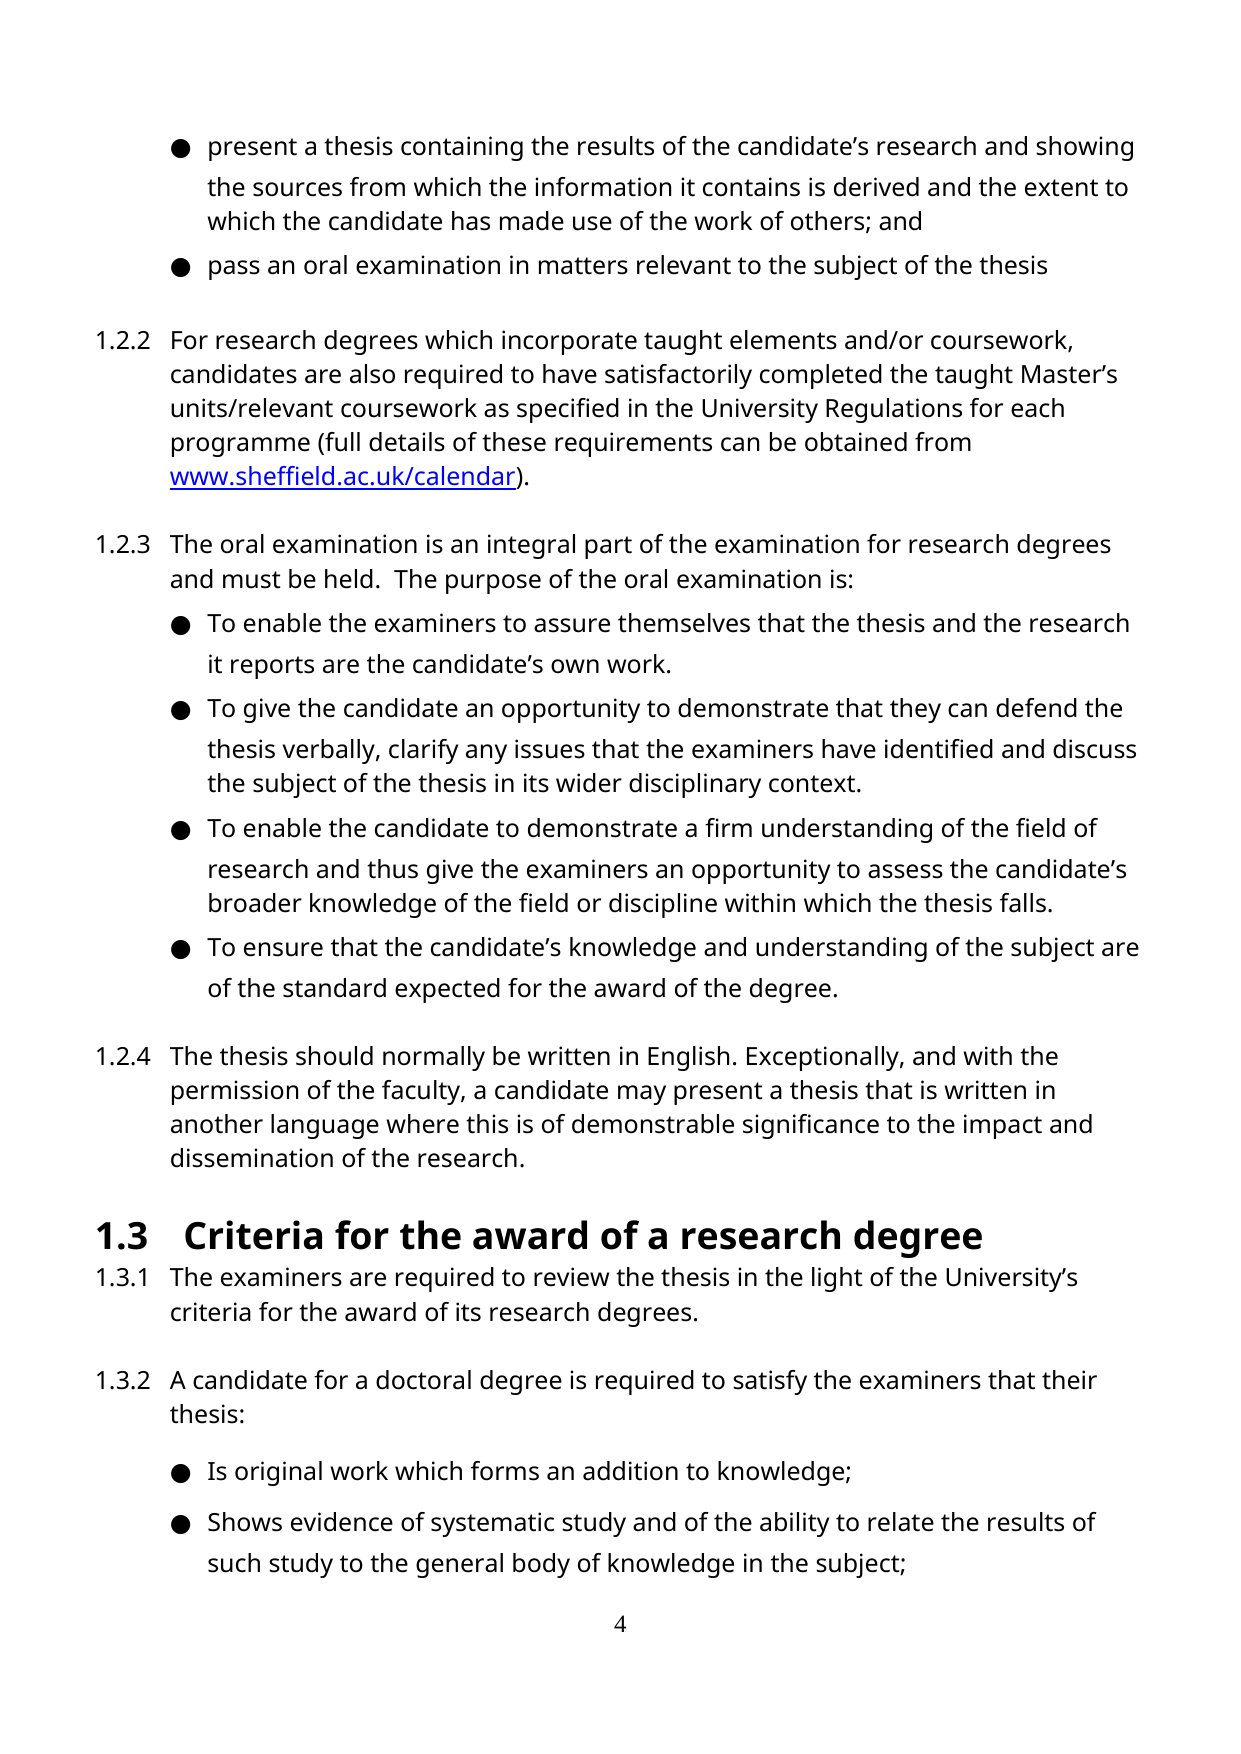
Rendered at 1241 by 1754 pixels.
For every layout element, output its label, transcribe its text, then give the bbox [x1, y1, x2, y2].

list pass an oral examination in matters relevant to the subject of the thesis [169, 237, 1146, 289]
list To ensure that the candidate’s knowledge and understanding of the subject are of the standard expected for the award of the degree. [169, 919, 1146, 1005]
list Shows evidence of systematic study and of the ability to relate the results of such study to the general body of knowledge in the subject; [169, 1494, 1146, 1579]
list To enable the candidate to demonstrate a firm understanding of the field of research and thus give the examiners an opportunity to assess the candidate’s broader knowledge of the field or discipline within which the thesis falls. [169, 800, 1146, 919]
text 1.3.1 The examiners are required to review the thesis in the light of the University’s criteria for the award of its research degrees. [94, 1260, 1146, 1328]
subtitle 1.3 Criteria for the award of a research degree [94, 1209, 1146, 1260]
list The oral examination is an integral part of the examination for research degrees and must be held. The purpose of the oral examination is: [94, 527, 1146, 595]
list To give the candidate an opportunity to demonstrate that they can defend the thesis verbally, clarify any issues that the examiners have identified and discuss the subject of the thesis in its wider disciplinary context. [169, 681, 1146, 800]
text 1.2.2 For research degrees which incorporate taught elements and/or coursework, candidates are also required to have satisfactorily completed the taught Master’s units/relevant coursework as specified in the University Regulations for each programme (full details of these requirements can be obtained from www.sheffield.ac.uk/calendar). [94, 323, 1146, 493]
list Is original work which forms an addition to knowledge; [169, 1443, 1146, 1494]
text 1.3.2 A candidate for a doctoral degree is required to satisfy the examiners that their thesis: [94, 1362, 1146, 1430]
list present a thesis containing the results of the candidate’s research and showing the sources from which the information it contains is derived and the extent to which the candidate has made use of the work of others; and [169, 118, 1146, 237]
list To enable the examiners to assure themselves that the thesis and the research it reports are the candidate’s own work. [169, 595, 1146, 681]
text 1.2.4 The thesis should normally be written in English. Exceptionally, and with the permission of the faculty, a candidate may present a thesis that is written in another language where this is of demonstrable significance to the impact and dissemination of the research. [94, 1039, 1146, 1175]
